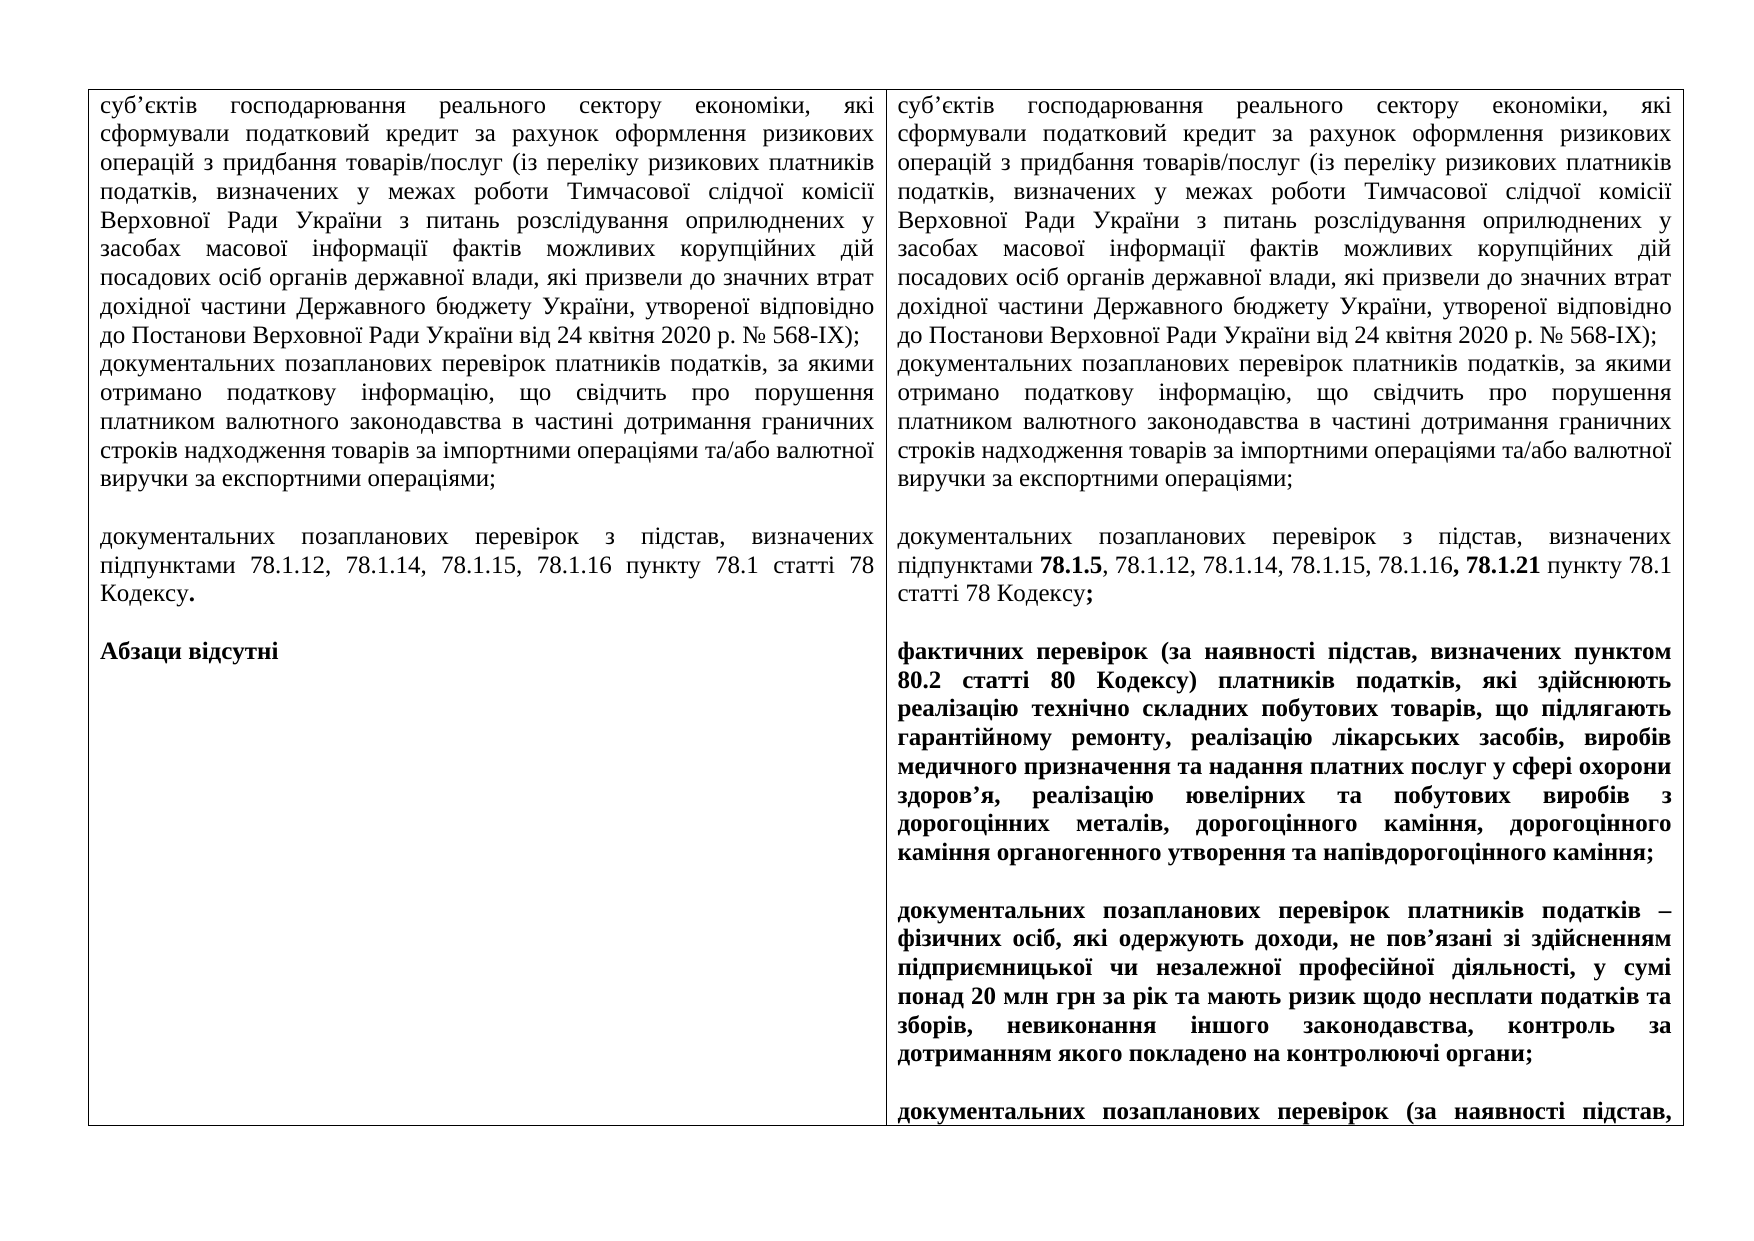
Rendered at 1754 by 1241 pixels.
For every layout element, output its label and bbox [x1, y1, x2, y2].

table_cell [89, 90, 886, 1125]
table_cell [887, 90, 1683, 1125]
